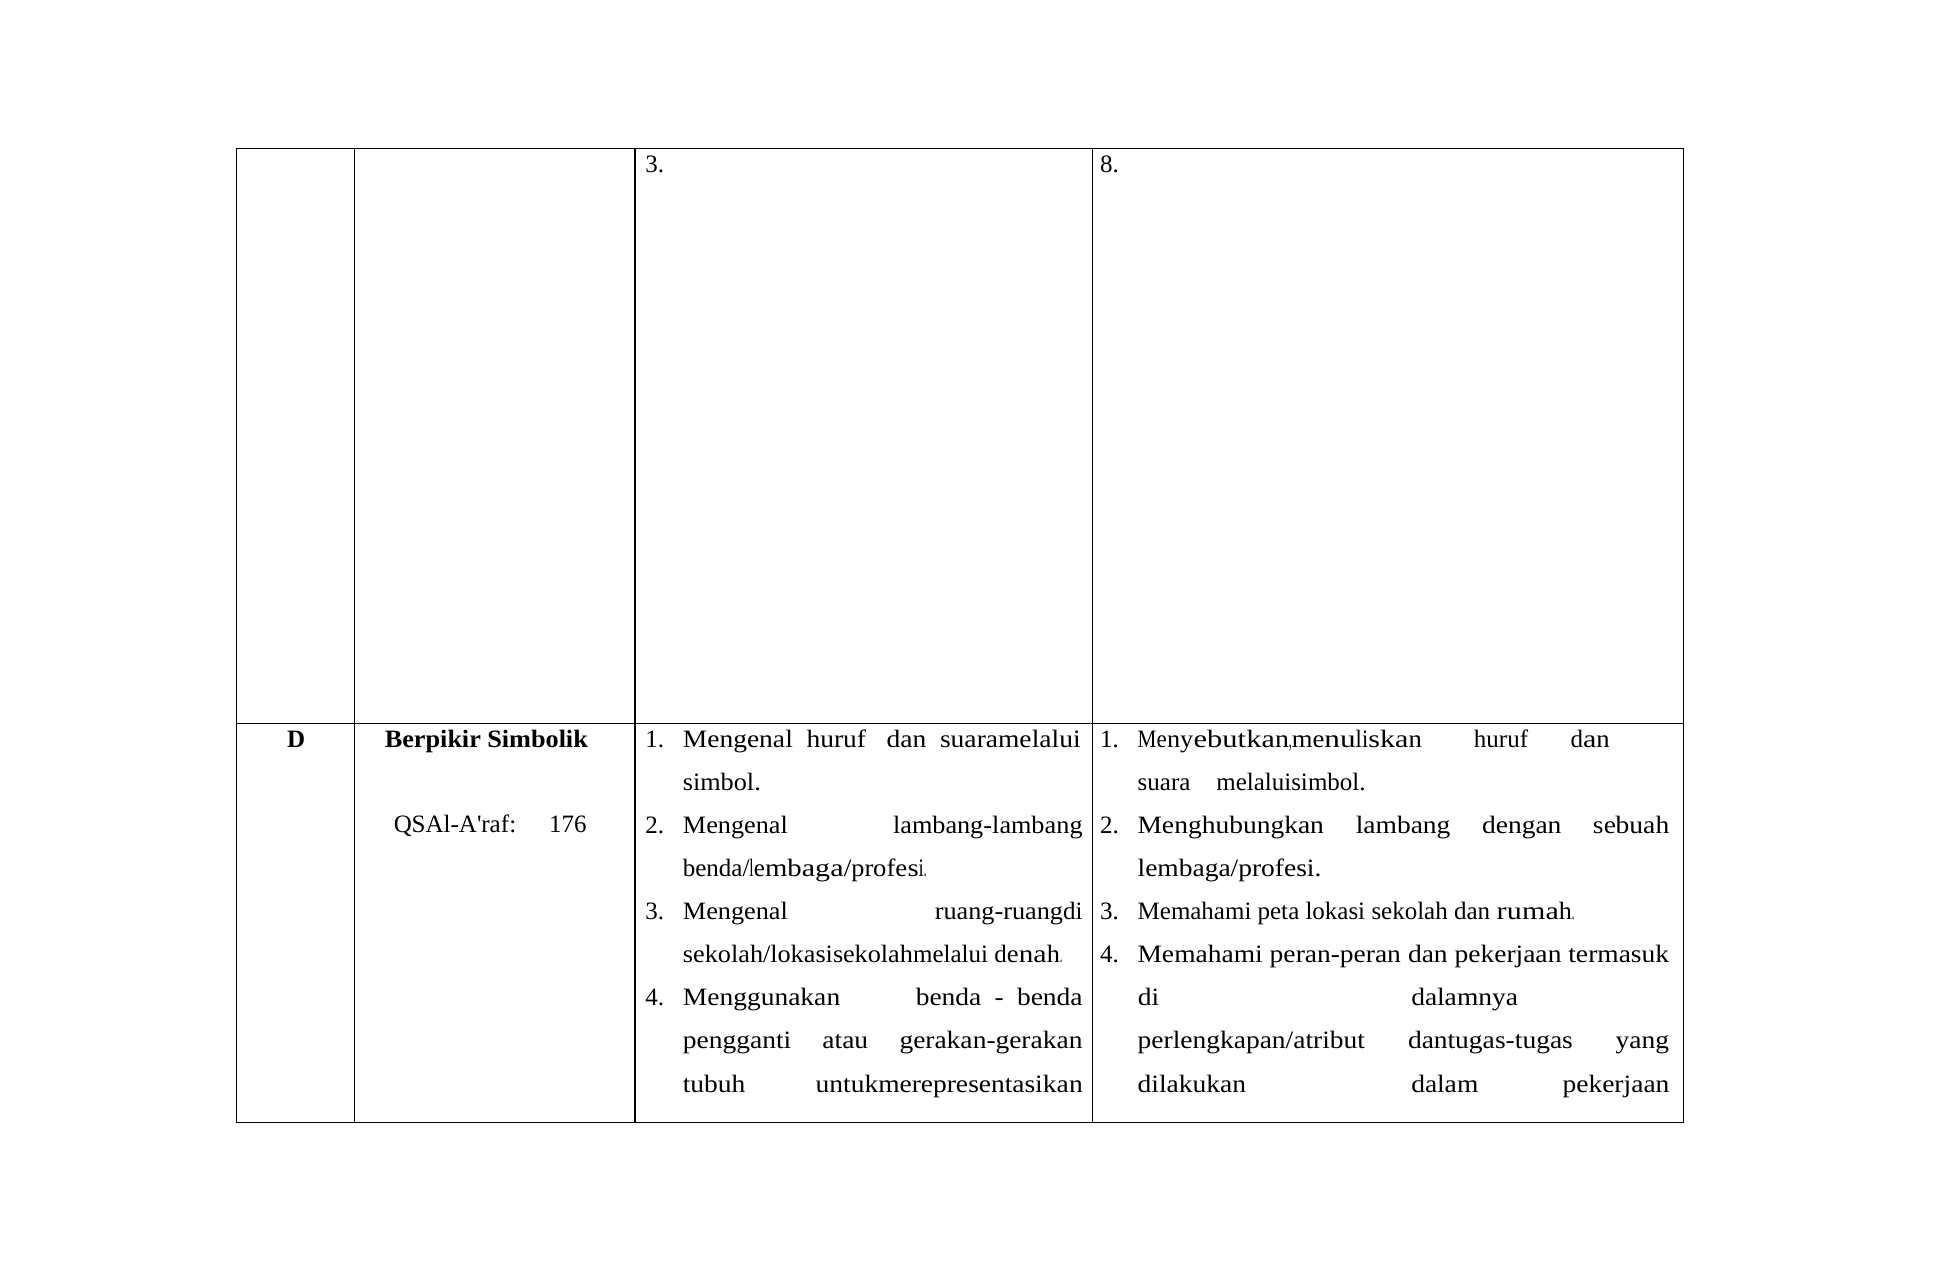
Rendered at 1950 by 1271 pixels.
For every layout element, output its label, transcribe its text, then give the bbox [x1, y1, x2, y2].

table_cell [1093, 724, 1683, 1122]
table_header [237, 149, 354, 723]
table_cell D [237, 724, 354, 1122]
table_header [1093, 149, 1683, 723]
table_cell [636, 724, 1092, 1122]
table_header [355, 149, 634, 723]
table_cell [355, 724, 634, 1122]
table_header [636, 149, 1092, 723]
